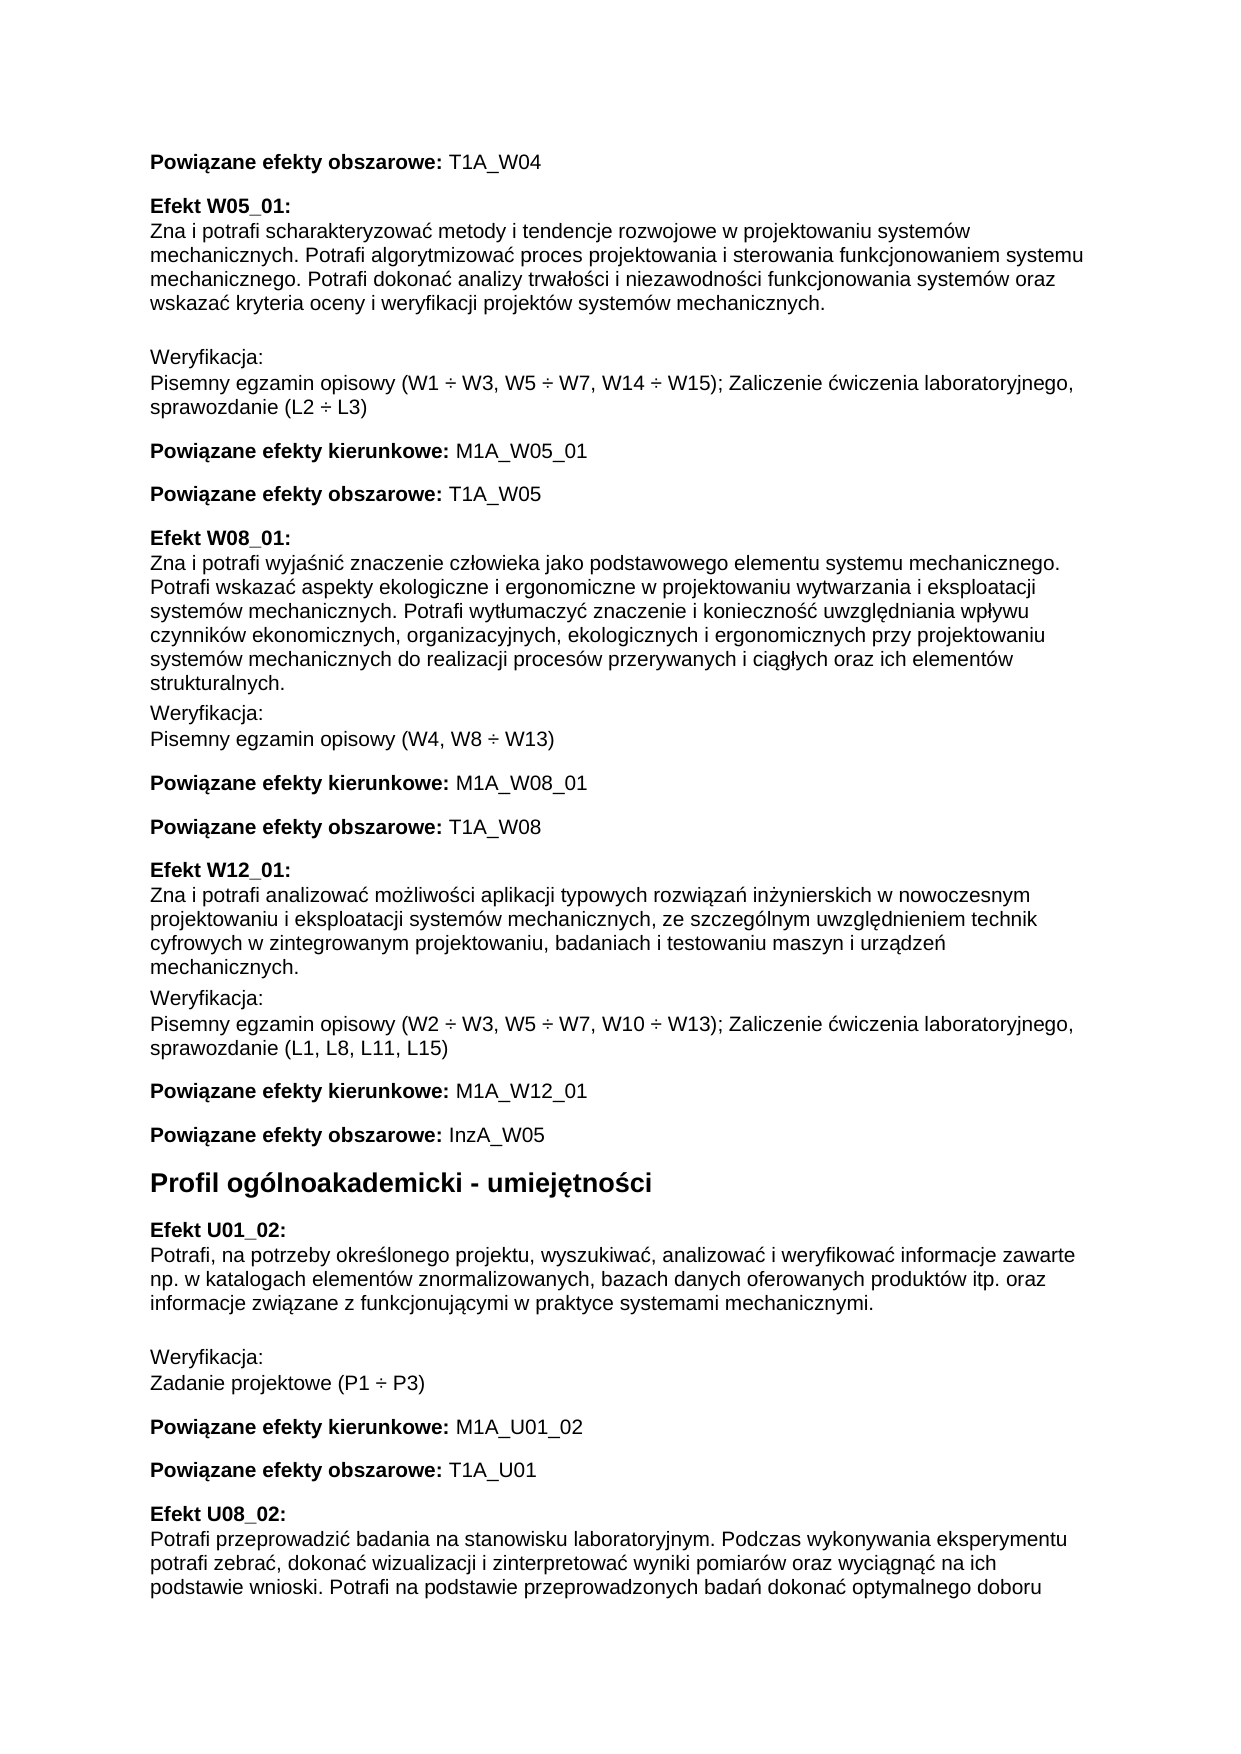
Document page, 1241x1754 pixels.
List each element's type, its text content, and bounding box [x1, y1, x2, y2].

text Weryfikacja: [150, 701, 1090, 725]
text Powiązane efekty obszarowe: T1A_W08 [150, 814, 1090, 838]
text Weryfikacja: [150, 1345, 1090, 1369]
text Pisemny egzamin opisowy (W1 ÷ W3, W5 ÷ W7, W14 ÷ W15); Zaliczenie ćwiczenia laboratoryjnego, sprawozdanie (L2 ÷ L3) [150, 371, 1090, 419]
text Pisemny egzamin opisowy (W2 ÷ W3, W5 ÷ W7, W10 ÷ W13); Zaliczenie ćwiczenia laboratoryjnego, sprawozdanie (L1, L8, L11, L15) [150, 1011, 1090, 1059]
text Potrafi, na potrzeby określonego projektu, wyszukiwać, analizować i weryfikować informacje zawarte np. w katalogach elementów znormalizowanych, bazach danych oferowanych produktów itp. oraz informacje związane z funkcjonującymi w praktyce systemami mechanicznymi. [150, 1243, 1090, 1338]
text Weryfikacja: [150, 345, 1090, 369]
text Powiązane efekty obszarowe: InzA_W05 [150, 1123, 1090, 1147]
text Efekt W08_01: [150, 526, 1090, 550]
text Powiązane efekty kierunkowe: M1A_W05_01 [150, 438, 1090, 462]
text Efekt W12_01: [150, 858, 1090, 882]
text Zna i potrafi scharakteryzować metody i tendencje rozwojowe w projektowaniu systemów mechanicznych. Potrafi algorytmizować proces projektowania i sterowania funkcjonowaniem systemu mechanicznego. Potrafi dokonać analizy trwałości i niezawodności funkcjonowania systemów oraz wskazać kryteria oceny i weryfikacji projektów systemów mechanicznych. [150, 219, 1090, 338]
text Powiązane efekty kierunkowe: M1A_W08_01 [150, 771, 1090, 795]
subtitle Profil ogólnoakademicki - umiejętności [150, 1167, 1090, 1198]
text Efekt U08_02: [150, 1502, 1090, 1526]
text Pisemny egzamin opisowy (W4, W8 ÷ W13) [150, 727, 1090, 751]
text Powiązane efekty kierunkowe: M1A_U01_02 [150, 1414, 1090, 1438]
text Powiązane efekty kierunkowe: M1A_W12_01 [150, 1079, 1090, 1103]
text Powiązane efekty obszarowe: T1A_W05 [150, 482, 1090, 506]
text Zadanie projektowe (P1 ÷ P3) [150, 1371, 1090, 1395]
text Efekt U01_02: [150, 1218, 1090, 1242]
text Powiązane efekty obszarowe: T1A_W04 [150, 150, 1090, 174]
text Zna i potrafi wyjaśnić znaczenie człowieka jako podstawowego elementu systemu mechanicznego. Potrafi wskazać aspekty ekologiczne i ergonomiczne w projektowaniu wytwarzania i eksploatacji systemów mechanicznych. Potrafi wytłumaczyć znaczenie i konieczność uwzględniania wpływu czynników ekonomicznych, organizacyjnych, ekologicznych i ergonomicznych przy projektowaniu systemów mechanicznych do realizacji procesów przerywanych i ciągłych oraz ich elementów strukturalnych. [150, 551, 1090, 695]
text Efekt W05_01: [150, 194, 1090, 218]
text Zna i potrafi analizować możliwości aplikacji typowych rozwiązań inżynierskich w nowoczesnym projektowaniu i eksploatacji systemów mechanicznych, ze szczególnym uwzględnieniem technik cyfrowych w zintegrowanym projektowaniu, badaniach i testowaniu maszyn i urządzeń mechanicznych. [150, 883, 1090, 979]
text Powiązane efekty obszarowe: T1A_U01 [150, 1458, 1090, 1482]
text Weryfikacja: [150, 985, 1090, 1009]
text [150, 1527, 1090, 1599]
